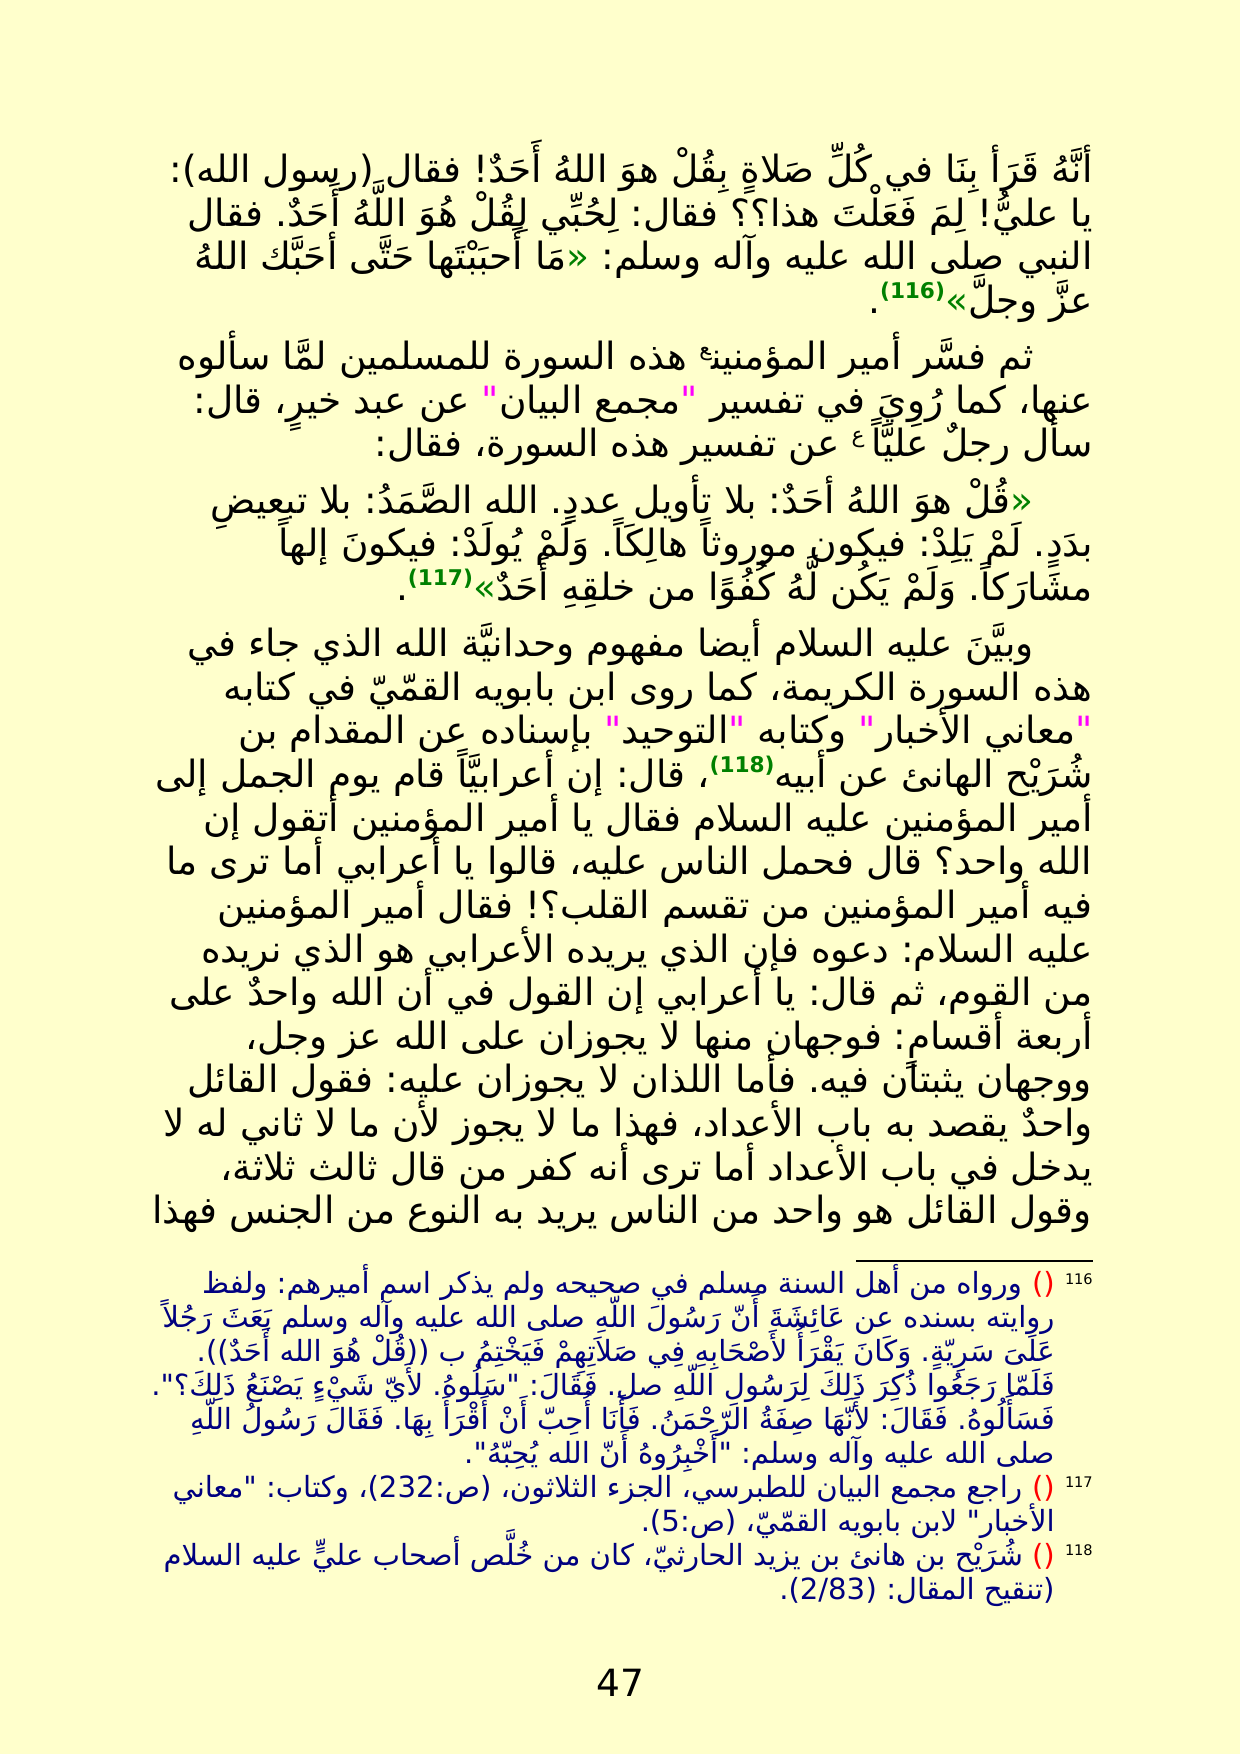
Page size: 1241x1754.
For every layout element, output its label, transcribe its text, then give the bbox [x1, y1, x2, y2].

text ثم فسَّر أمير المؤمنينع هذه السورة للمسلمين لمَّا سألوه عنها، كما رُوِيَ في تفسير "مجمع البيان" عن عبد خيرٍ، قال: سأل رجلٌ عليَّاً ع عن تفسير هذه السورة، فقال: [148, 335, 1092, 466]
text «قُلْ هوَ اللهُ أحَدٌ: بلا تأويل عددٍ. الله الصَّمَدُ: بلا تبعيضِ بدَدٍ. لَمْ يَلِدْ: فيكون موروثاً هالِكَاً. وَلَمْ يُولَدْ: فيكونَ إلهاً مشَارَكاً. وَلَمْ يَكُن لَّهُ كُفُوًا من خلقِهِ أَحَدٌ»(). [148, 478, 1092, 609]
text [148, 622, 1092, 1233]
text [148, 148, 1092, 322]
